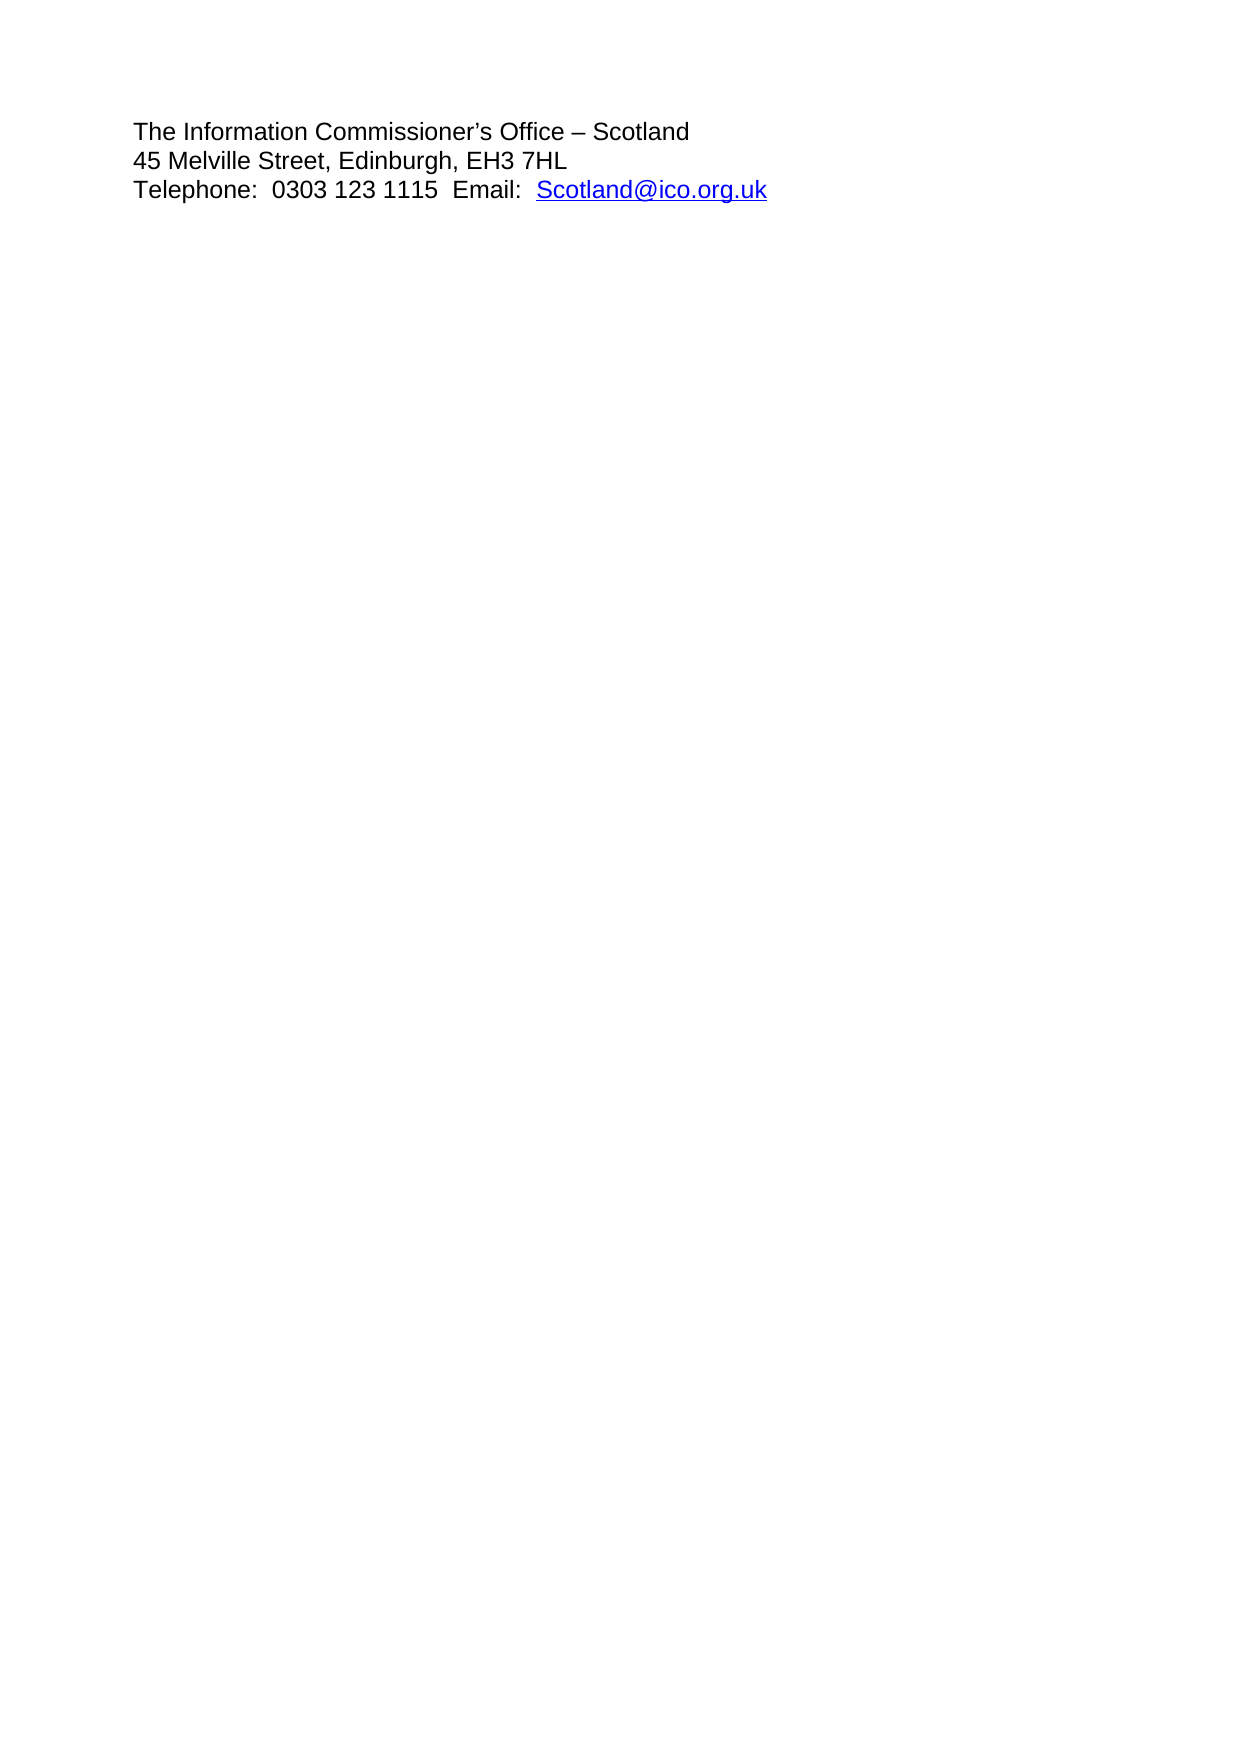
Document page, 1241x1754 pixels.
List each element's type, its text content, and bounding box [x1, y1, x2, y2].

text Telephone: 0303 123 1115 Email: Scotland@ico.org.uk [133, 175, 1107, 204]
text The Information Commissioner’s Office – Scotland [133, 117, 1107, 146]
text 45 Melville Street, Edinburgh, EH3 7HL [133, 146, 1107, 175]
